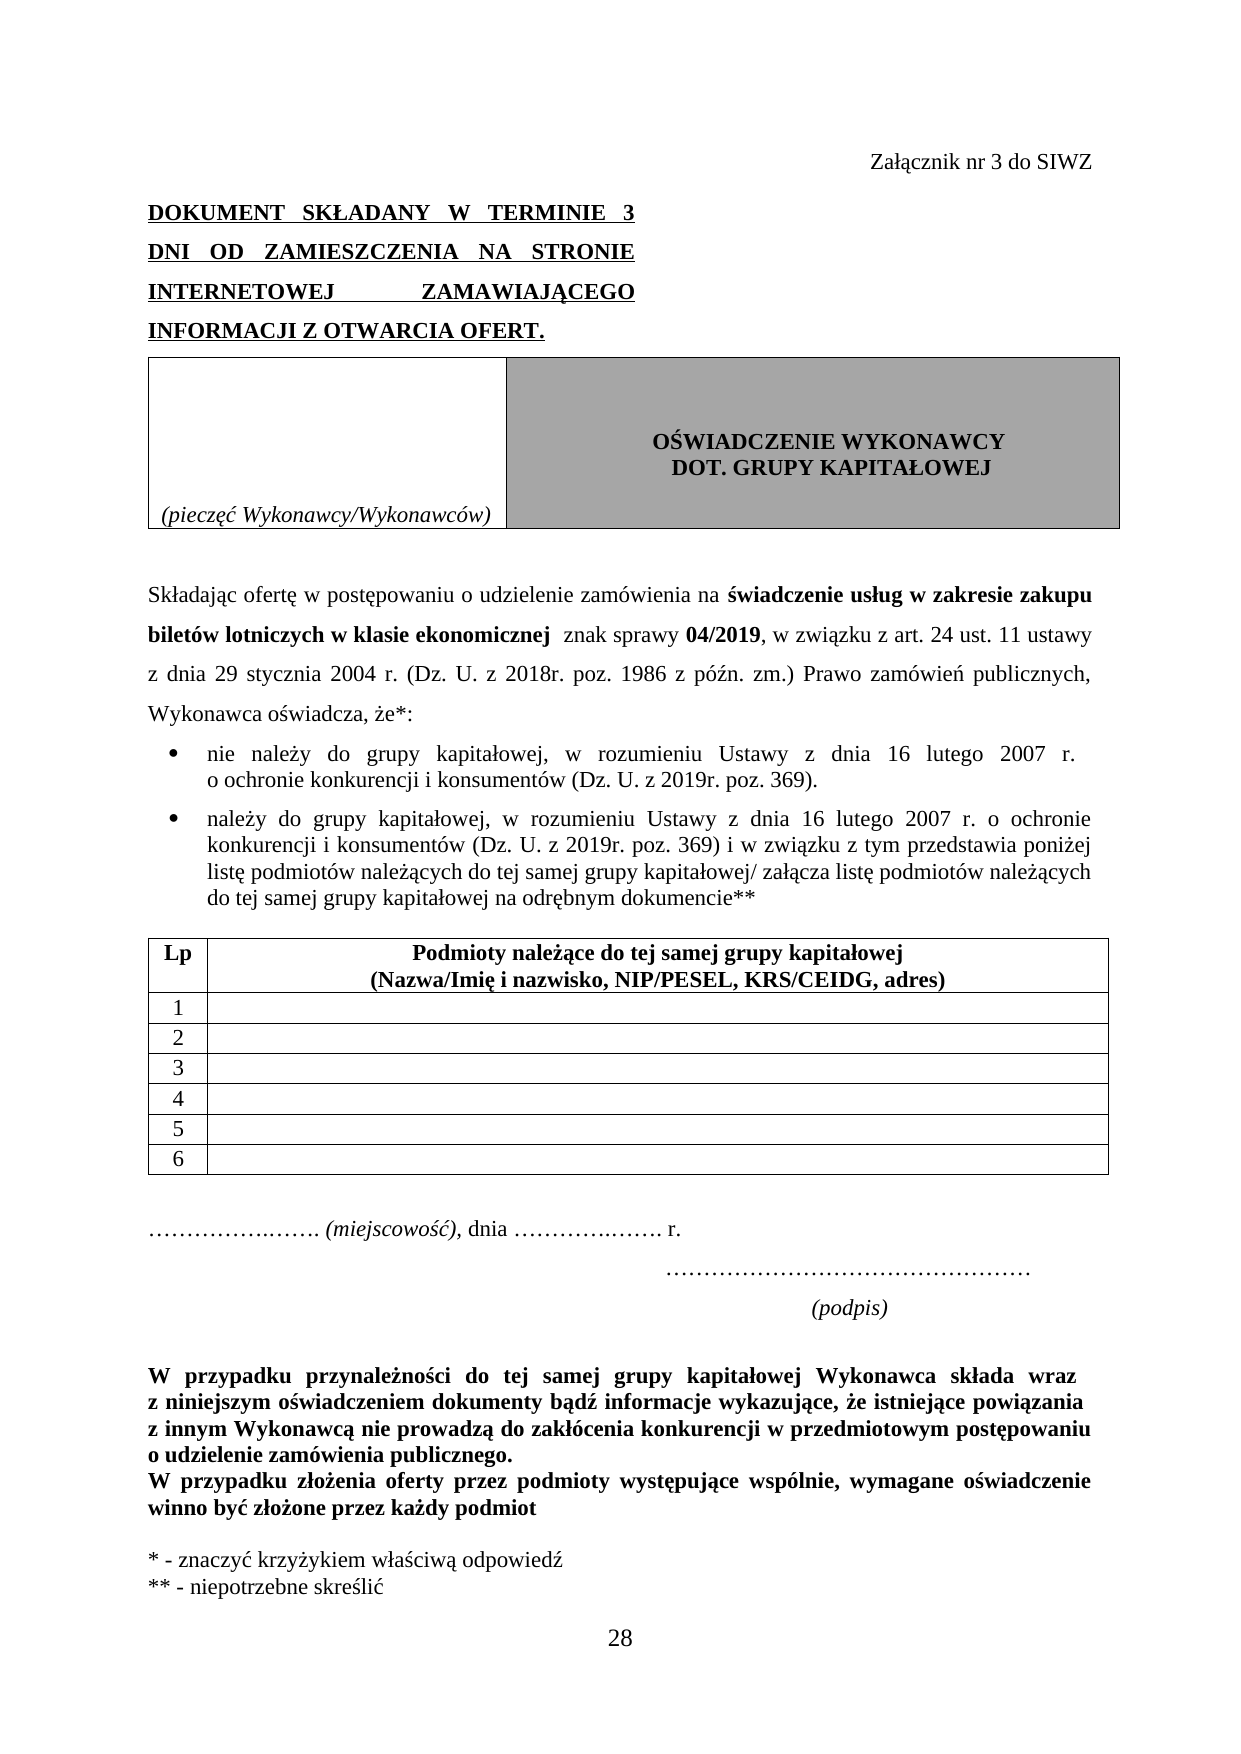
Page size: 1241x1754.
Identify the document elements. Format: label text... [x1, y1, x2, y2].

text DOKUMENT SKŁADANY W TERMINIE 3 DNI OD ZAMIESZCZENIA NA STRONIE INTERNETOWEJ ZAMAWIAJĄCEGO INFORMACJI Z OTWARCIA OFERT. [148, 223, 635, 261]
table_header OŚWIADCZENIE WYKONAWCY DOT. GRUPY KAPITAŁOWEJ [507, 358, 1119, 528]
table_cell [208, 1024, 1108, 1053]
text W przypadku złożenia oferty przez podmioty występujące wspólnie, wymagane oświadczenie winno być złożone przez każdy podmiot [148, 1467, 1092, 1520]
table_cell [208, 993, 1108, 1023]
table_cell 2 [149, 1024, 207, 1053]
table_cell 3 [149, 1054, 207, 1083]
text * - znaczyć krzyżykiem właściwą odpowiedź [148, 1546, 1092, 1573]
table_cell [208, 1084, 1108, 1113]
text DOKUMENT SKŁADANY W TERMINIE 3 DNI OD ZAMIESZCZENIA NA STRONIE INTERNETOWEJ ZAMAWIAJĄCEGO INFORMACJI Z OTWARCIA OFERT. [148, 262, 635, 301]
list należy do grupy kapitałowej, w rozumieniu Ustawy z dnia 16 lutego 2007 r. o ochronie konkurencji i konsumentów (Dz. U. z 2019r. poz. 369) i w związku z tym przedstawia poniżej listę podmiotów należących do tej samej grupy kapitałowej/ załącza listę podmiotów należących do tej samej grupy kapitałowej na odrębnym dokumencie** [169, 805, 1092, 911]
text ………………………………………… [148, 1254, 1092, 1281]
table_header (pieczęć Wykonawcy/Wykonawców) [149, 358, 506, 528]
table_header Podmioty należące do tej samej grupy kapitałowej (Nazwa/Imię i nazwisko, NIP/PESEL, KRS/CEIDG, adres) [208, 939, 1108, 992]
table_header Lp [149, 939, 207, 992]
text Składając ofertę w postępowaniu o udzielenie zamówienia na świadczenie usług w zakresie zakupu biletów lotniczych w klasie ekonomicznej znak sprawy 04/2019, w związku z art. 24 ust. 11 ustawy z dnia 29 stycznia 2004 r. (Dz. U. z 2018r. poz. 1986 z późn. zm.) Prawo zamówień publicznych, Wykonawca oświadcza, że*: [148, 582, 1093, 726]
table_cell 1 [149, 993, 207, 1023]
table_cell [208, 1145, 1108, 1174]
text W przypadku przynależności do tej samej grupy kapitałowej Wykonawca składa wraz z niniejszym oświadczeniem dokumenty bądź informacje wykazujące, że istniejące powiązania z innym Wykonawcą nie prowadzą do zakłócenia konkurencji w przedmiotowym postępowaniu o udzielenie zamówienia publicznego. [148, 1362, 1092, 1467]
list nie należy do grupy kapitałowej, w rozumieniu Ustawy z dnia 16 lutego 2007 r. o ochronie konkurencji i konsumentów (Dz. U. z 2019r. poz. 369). [169, 740, 1092, 793]
table_cell [208, 1115, 1108, 1144]
table_cell 6 [149, 1145, 207, 1174]
text Załącznik nr 3 do SIWZ [148, 148, 1092, 174]
text (podpis) [738, 1294, 1092, 1320]
text …………….……. (miejscowość), dnia ………….……. r. [148, 1215, 1092, 1241]
text DOKUMENT SKŁADANY W TERMINIE 3 DNI OD ZAMIESZCZENIA NA STRONIE INTERNETOWEJ ZAMAWIAJĄCEGO INFORMACJI Z OTWARCIA OFERT. [148, 302, 635, 343]
text DOKUMENT SKŁADANY W TERMINIE 3 DNI OD ZAMIESZCZENIA NA STRONIE INTERNETOWEJ ZAMAWIAJĄCEGO INFORMACJI Z OTWARCIA OFERT. [148, 199, 635, 222]
table_cell 4 [149, 1084, 207, 1113]
text ** - niepotrzebne skreślić [148, 1573, 1092, 1599]
table_cell 5 [149, 1115, 207, 1144]
table_cell [208, 1054, 1108, 1083]
